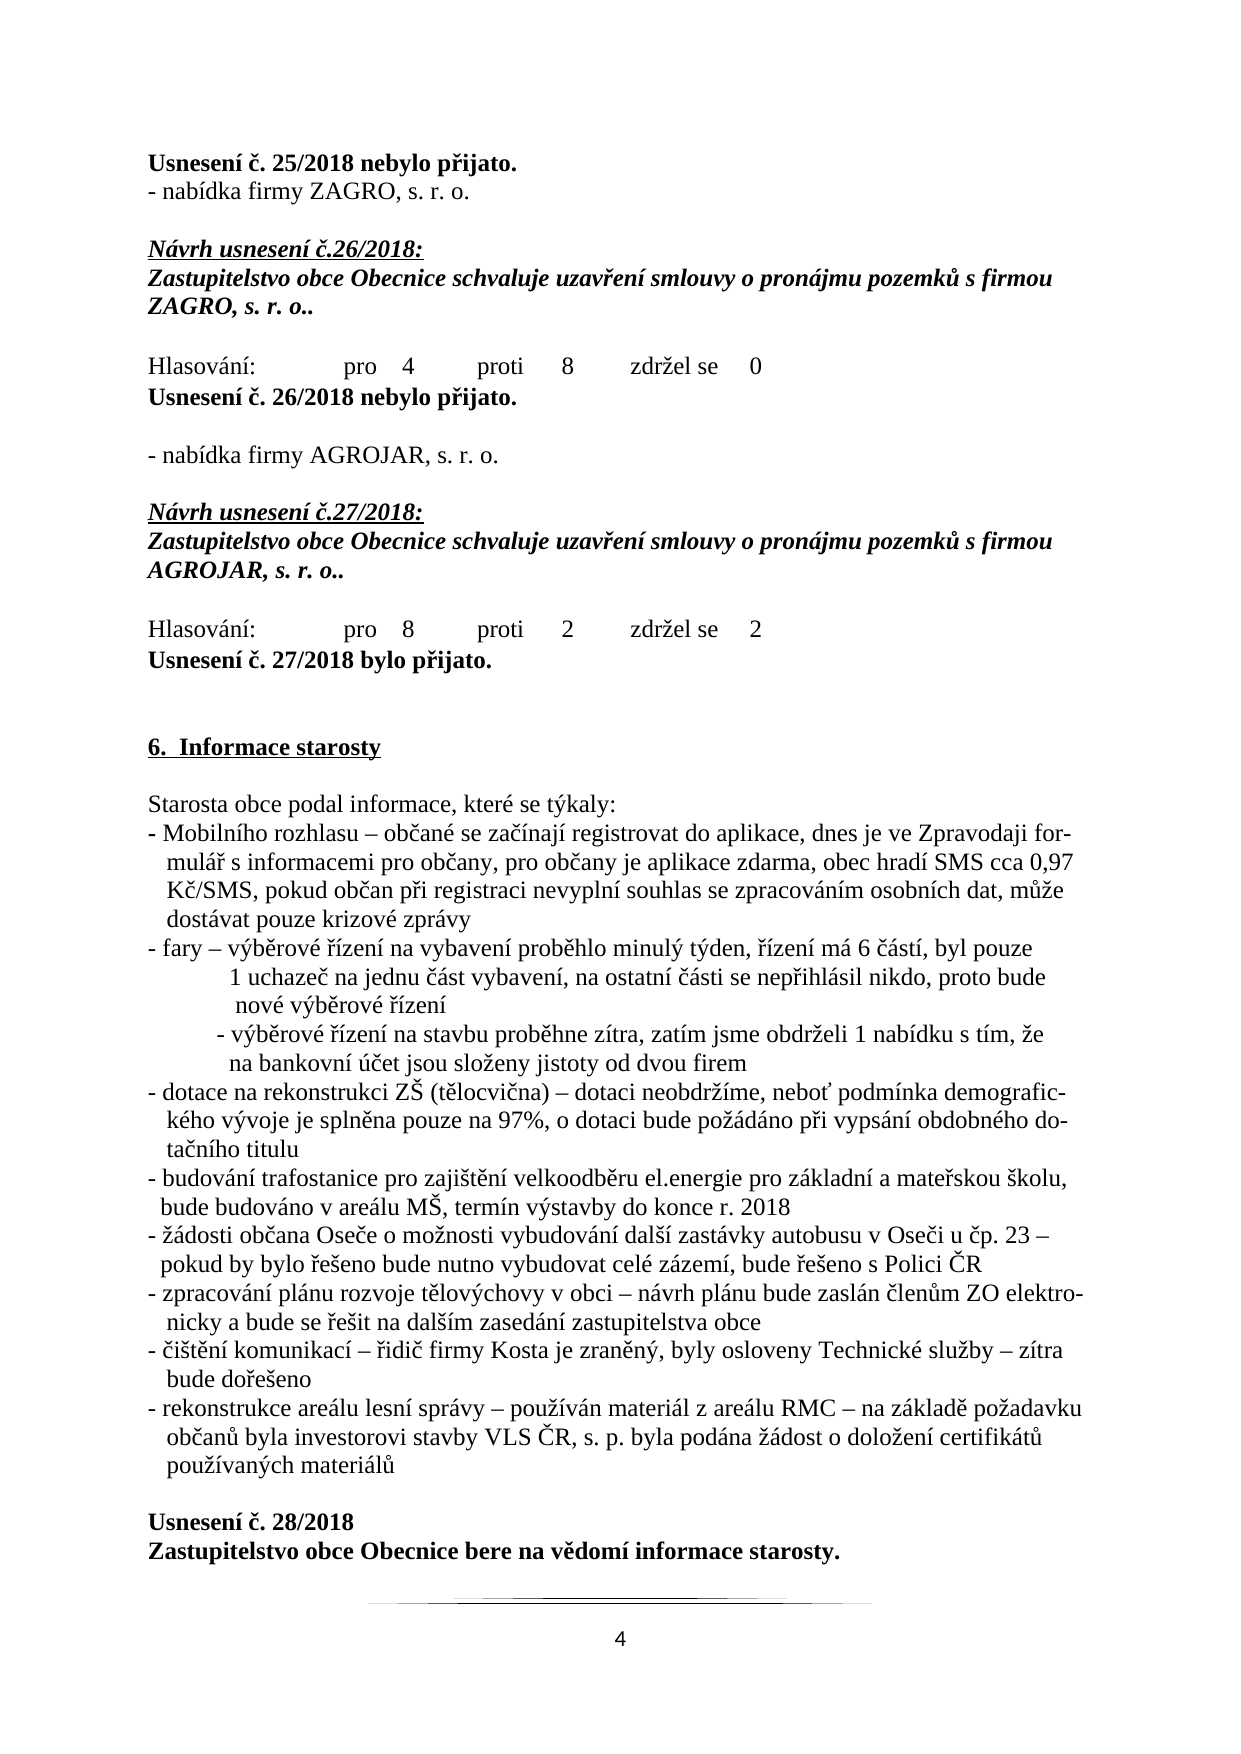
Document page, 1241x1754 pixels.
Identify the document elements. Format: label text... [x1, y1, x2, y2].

text 1 uchazeč na jednu část vybavení, na ostatní části se nepřihlásil nikdo, proto bude [148, 962, 1093, 991]
text 6. Informace starosty [148, 732, 1093, 761]
text - fary – výběrové řízení na vybavení proběhlo minulý týden, řízení má 6 částí, byl pouze [148, 933, 1093, 962]
text Usnesení č. 25/2018 nebylo přijato. [148, 148, 1093, 176]
text - žádosti občana Oseče o možnosti vybudování další zastávky autobusu v Oseči u čp. 23 – [148, 1221, 1093, 1249]
text Návrh usnesení č.26/2018: [148, 234, 1093, 263]
text - Mobilního rozhlasu – občané se začínají registrovat do aplikace, dnes je ve Zpravodaji for- [148, 818, 1093, 847]
text Usnesení č. 28/2018 [148, 1507, 1093, 1536]
text Zastupitelstvo obce Obecnice schvaluje uzavření smlouvy o pronájmu pozemků s firmou AGROJAR, s. r. o.. [148, 526, 1093, 583]
text Starosta obce podal informace, které se týkaly: [148, 789, 1093, 818]
text Návrh usnesení č.27/2018: [148, 497, 1093, 526]
text dostávat pouze krizové zprávy [148, 904, 1093, 933]
text mulář s informacemi pro občany, pro občany je aplikace zdarma, obec hradí SMS cca 0,97 [148, 847, 1093, 876]
text - nabídka firmy AGROJAR, s. r. o. [148, 440, 1093, 468]
text Zastupitelstvo obce Obecnice schvaluje uzavření smlouvy o pronájmu pozemků s firmou ZAGRO, s. r. o.. [148, 263, 1093, 320]
text Usnesení č. 26/2018 nebylo přijato. [148, 382, 1093, 411]
text - zpracování plánu rozvoje tělovýchovy v obci – návrh plánu bude zaslán členům ZO elektro- [148, 1278, 1093, 1307]
text bude budováno v areálu MŠ, termín výstavby do konce r. 2018 [148, 1192, 1093, 1221]
text Usnesení č. 27/2018 bylo přijato. [148, 646, 1093, 674]
text kého vývoje je splněna pouze na 97%, o dotaci bude požádáno při vypsání obdobného do- [148, 1106, 1093, 1134]
text Zastupitelstvo obce Obecnice bere na vědomí informace starosty. [148, 1536, 1093, 1565]
text - nabídka firmy ZAGRO, s. r. o. [148, 176, 1093, 205]
text tačního titulu [148, 1134, 1093, 1163]
text - rekonstrukce areálu lesní správy – používán materiál z areálu RMC – na základě požadavku [148, 1393, 1093, 1422]
text na bankovní účet jsou složeny jistoty od dvou firem [148, 1048, 1093, 1077]
text - čištění komunikací – řidič firmy Kosta je zraněný, byly osloveny Technické služby – zítra [148, 1336, 1093, 1364]
text - výběrové řízení na stavbu proběhne zítra, zatím jsme obdrželi 1 nabídku s tím, že [148, 1019, 1093, 1048]
text Hlasování: pro 8 proti 2 zdržel se 2 [148, 614, 1093, 643]
text Kč/SMS, pokud občan při registraci nevyplní souhlas se zpracováním osobních dat, může [148, 876, 1093, 904]
text občanů byla investorovi stavby VLS ČR, s. p. byla podána žádost o doložení certifikátů [148, 1422, 1093, 1451]
text nicky a bude se řešit na dalším zasedání zastupitelstva obce [148, 1307, 1093, 1336]
text nové výběrové řízení [148, 991, 1093, 1019]
text používaných materiálů [148, 1451, 1093, 1479]
text - budování trafostanice pro zajištění velkoodběru el.energie pro základní a mateřskou školu, [148, 1163, 1093, 1192]
text bude dořešeno [148, 1364, 1093, 1393]
text Hlasování: pro 4 proti 8 zdržel se 0 [148, 351, 1093, 380]
text pokud by bylo řešeno bude nutno vybudovat celé zázemí, bude řešeno s Polici ČR [148, 1249, 1093, 1278]
text - dotace na rekonstrukci ZŠ (tělocvična) – dotaci neobdržíme, neboť podmínka demografic- [148, 1077, 1093, 1106]
